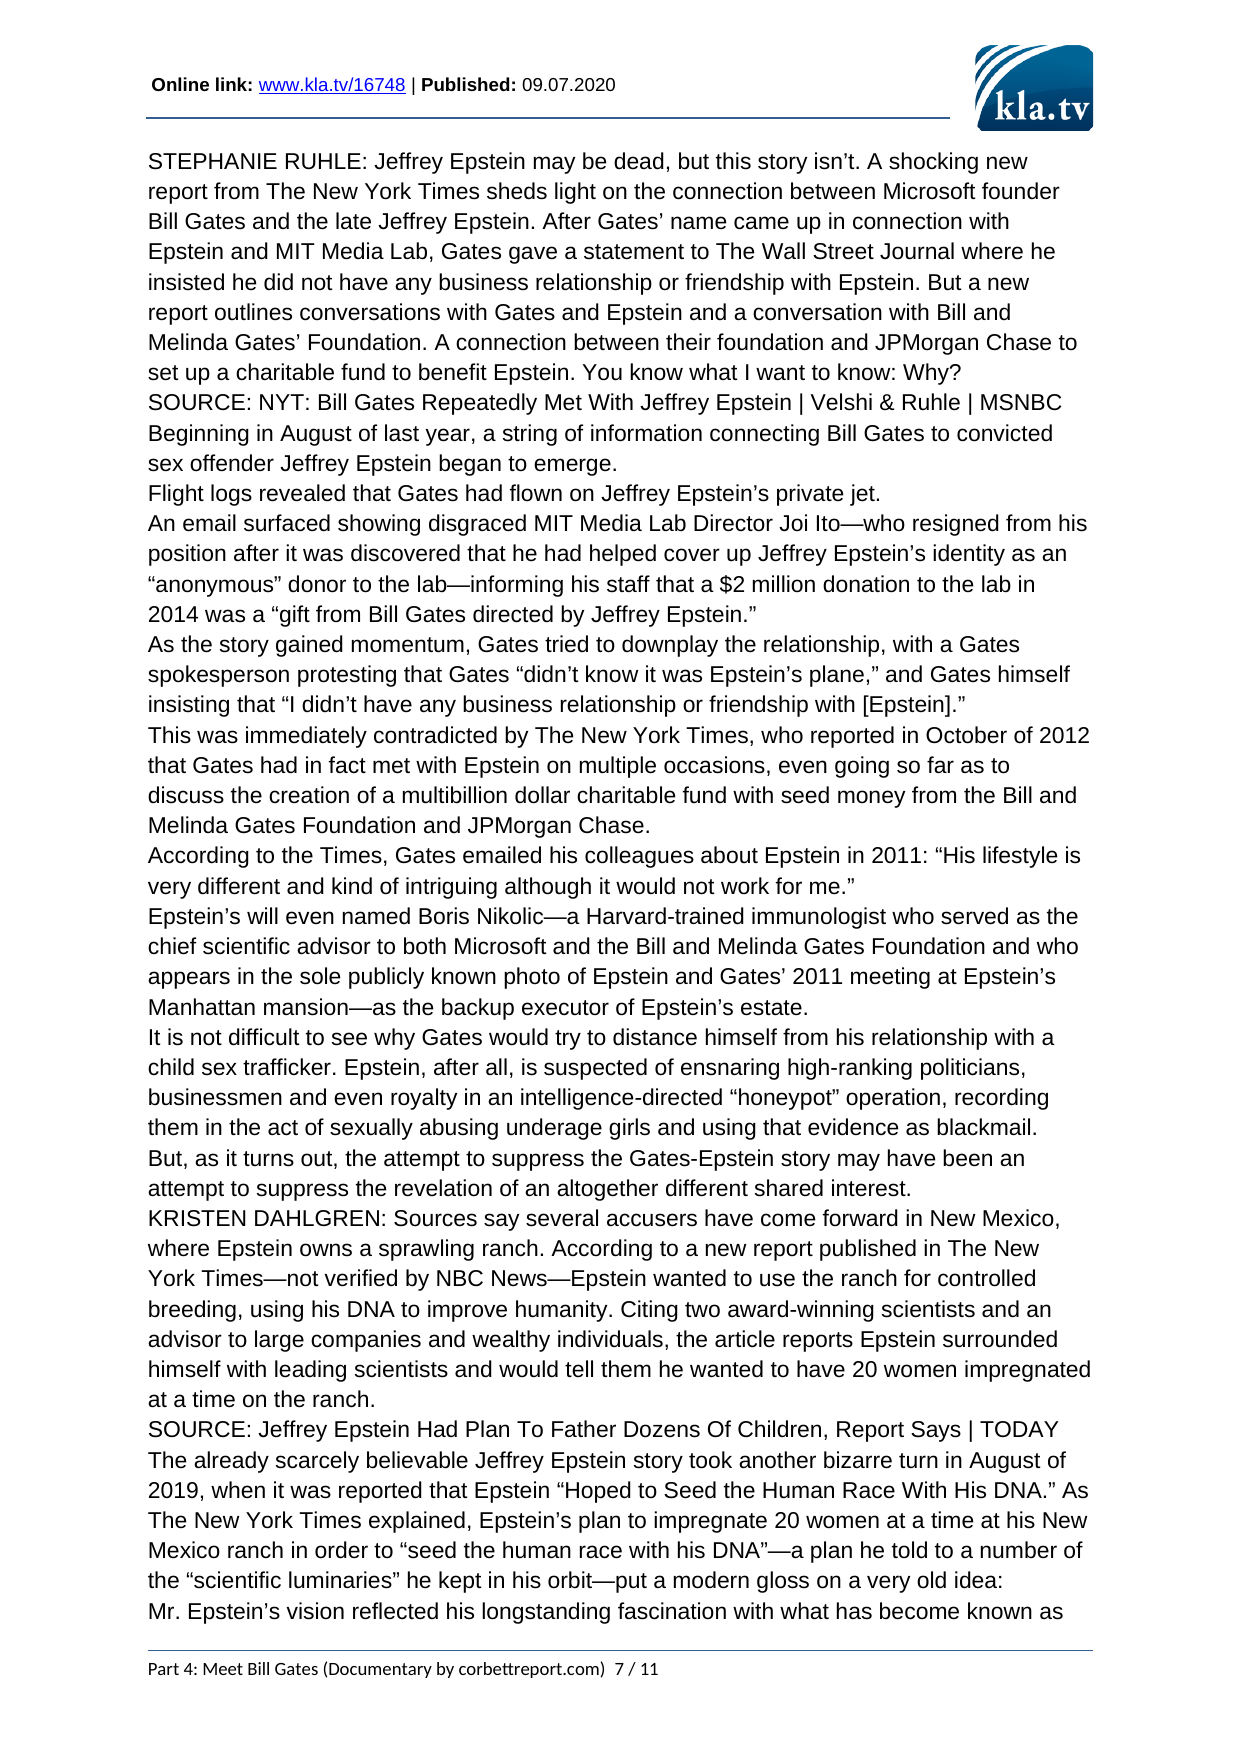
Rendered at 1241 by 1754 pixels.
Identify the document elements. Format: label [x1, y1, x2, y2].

text [148, 148, 1093, 1624]
